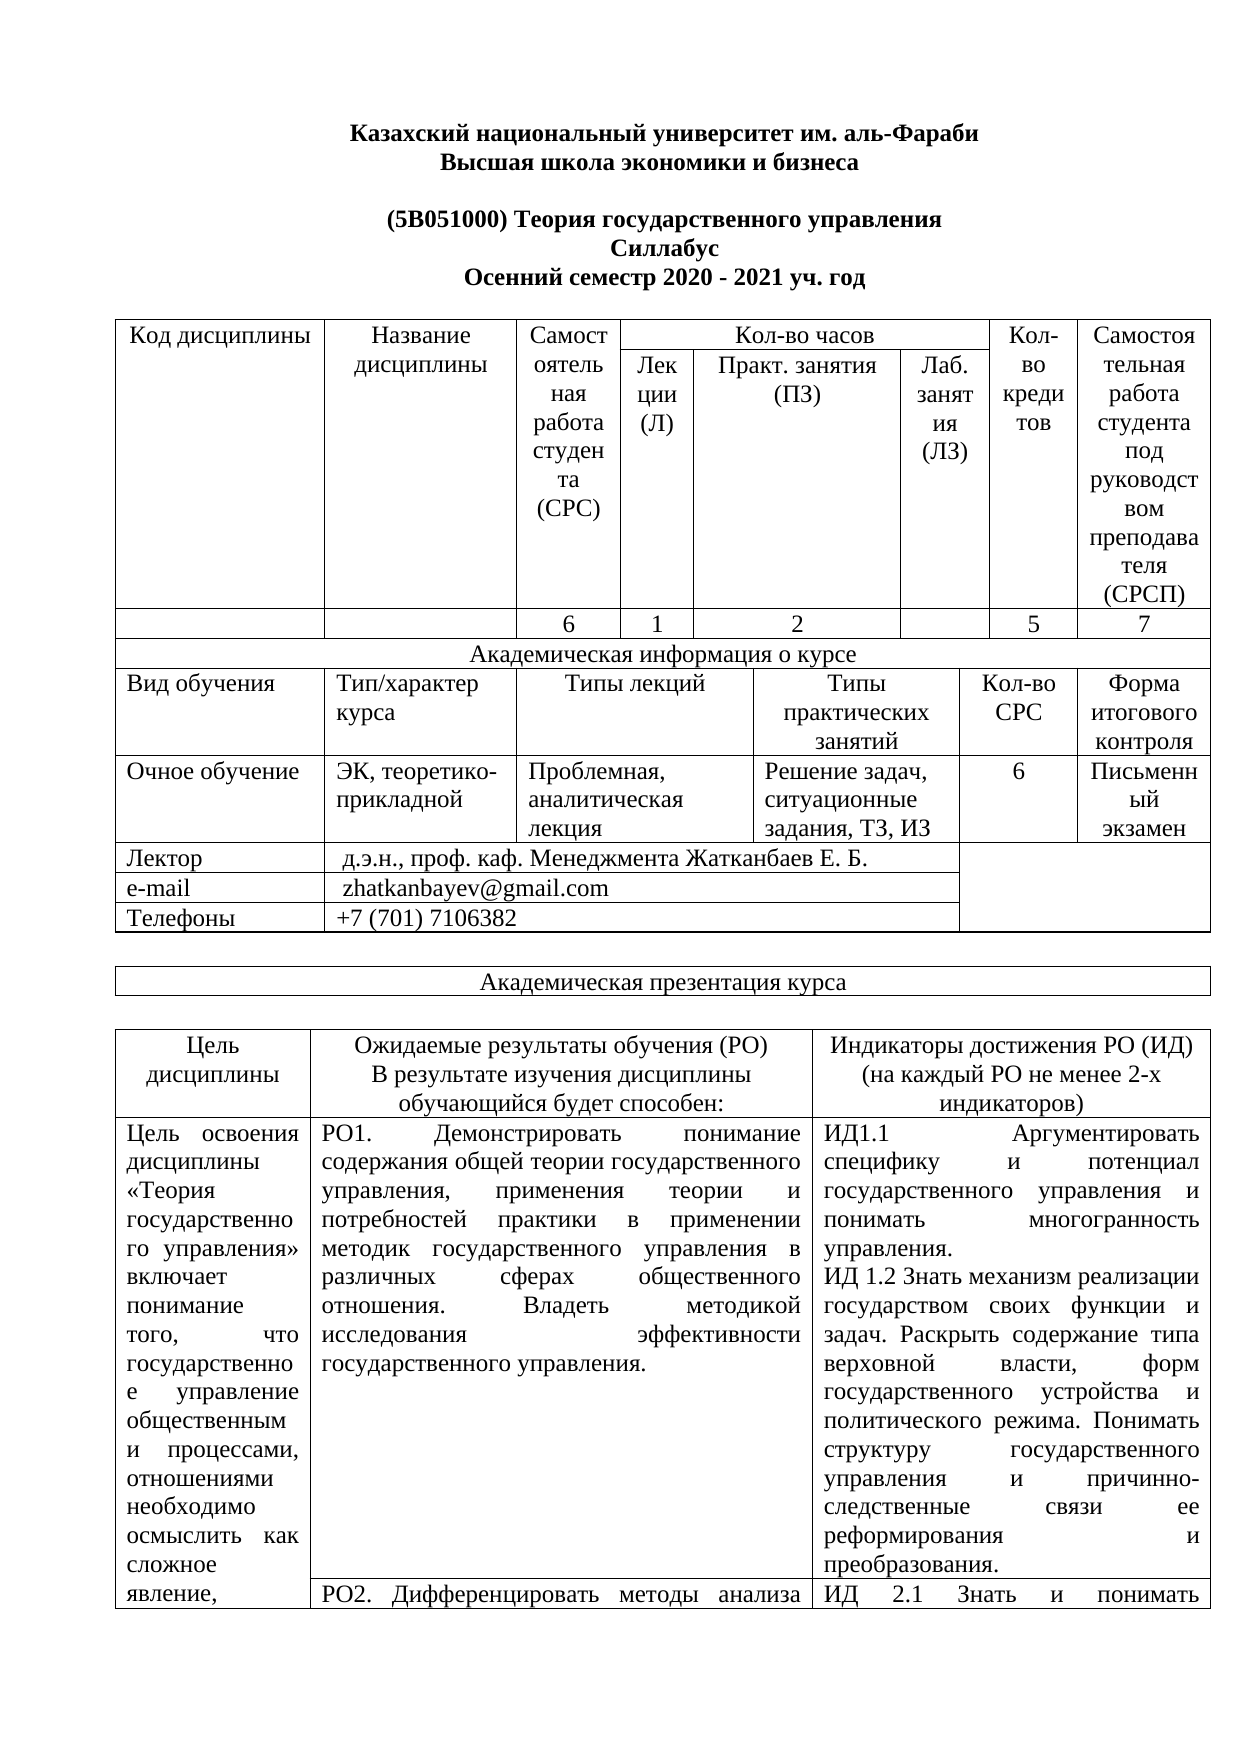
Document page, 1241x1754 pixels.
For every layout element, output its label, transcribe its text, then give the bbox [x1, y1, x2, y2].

table_cell zhatkanbayev@gmail.com [325, 873, 959, 902]
table_cell Лектор [116, 843, 324, 872]
table_header Название дисциплины [325, 320, 516, 608]
table_cell [116, 609, 324, 638]
table_cell Телефоны [116, 903, 324, 931]
table_cell 1 [621, 609, 693, 638]
table_cell д.э.н., проф. каф. Менеджмента Жатканбаев Е. Б. [325, 843, 959, 872]
table_header Индикаторы достижения РО (ИД) (на каждый РО не менее 2-х индикаторов) [813, 1030, 1210, 1117]
text (5В051000) Теория государственного управления [177, 204, 1152, 233]
table_cell Очное обучение [116, 756, 324, 842]
table_cell Кол-во СРС [960, 669, 1077, 755]
table_cell Практ. занятия (ПЗ) [694, 350, 900, 608]
table_cell Письменный экзамен [1078, 756, 1210, 842]
text Силлабус [177, 233, 1152, 262]
table_cell Лекции (Л) [621, 350, 693, 608]
table_cell Форма итогового контроля [1078, 669, 1210, 755]
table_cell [311, 1579, 812, 1607]
table_cell 6 [517, 609, 620, 638]
table_cell 5 [990, 609, 1077, 638]
table_header Кол-во кредитов [990, 320, 1077, 608]
table_cell ИД1.1 Аргументировать специфику и потенциал государственного управления и понимать многогранность управления. ИД 1.2 Знать механизм реализации государством своих функции и задач. Раскрыть содержание типа верховной власти, форм государственного устройства и политического режима. Понимать структуру государственного управления и причинно-следственные связи ее реформирования и преобразования. [813, 1118, 1210, 1578]
table_cell Типы лекций [517, 669, 753, 755]
table_cell 6 [960, 756, 1077, 842]
table_header Самостоятельная работа студента под руководством преподавателя (СРСП) [1078, 320, 1210, 608]
table_cell 2 [694, 609, 900, 638]
table_cell [901, 609, 989, 638]
table_cell Проблемная, аналитическая лекция [517, 756, 753, 842]
table_header Кол-во часов [621, 320, 989, 349]
table_header Академическая презентация курса [116, 967, 1210, 995]
table_cell Типы практических занятий [754, 669, 959, 755]
table_cell Цель освоения дисциплины «Теория государственного управления» включает понимание того, что государственное управление общественными процессами, отношениями необходимо осмыслить как сложное явление, обусловленное многими взаимозависимыми причинами, факторами развития общества. В обществе все - главное: экономика и политика, право и культура. Но все это может работать на человека и общество, когда будет сведено в целостную гармоничную систему. [116, 1118, 310, 1607]
table_cell ЭК, теоретико-прикладной [325, 756, 516, 842]
table_header Ожидаемые результаты обучения (РО) В результате изучения дисциплины обучающийся будет способен: [311, 1030, 812, 1117]
table_cell [960, 843, 1210, 931]
table_cell Академическая информация о курсе [116, 639, 1210, 667]
table_cell [325, 609, 516, 638]
table_cell e-mail [116, 873, 324, 902]
text Казахский национальный университет им. аль-Фараби [177, 118, 1152, 147]
table_cell Решение задач, ситуационные задания, ТЗ, ИЗ [754, 756, 959, 842]
table_cell Вид обучения [116, 669, 324, 755]
table_cell 7 [1078, 609, 1210, 638]
table_cell Лаб. занятия (ЛЗ) [901, 350, 989, 608]
table_header Самостоятельная работа студента (СРС) [517, 320, 620, 608]
table_cell Тип/характер курса [325, 669, 516, 755]
table_header Код дисциплины [116, 320, 324, 608]
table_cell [813, 1579, 1210, 1607]
table_cell РО1. Демонстрировать понимание содержания общей теории государственного управления, применения теории и потребностей практики в применении методик государственного управления в различных сферах общественного отношения. Владеть методикой исследования эффективности государственного управления. [311, 1118, 812, 1578]
table_cell +7 (701) 7106382 [325, 903, 959, 931]
text Высшая школа экономики и бизнеса [177, 147, 1152, 176]
text Осенний семестр 2020 - 2021 уч. год [177, 262, 1152, 291]
table_header Цель дисциплины [116, 1030, 310, 1117]
